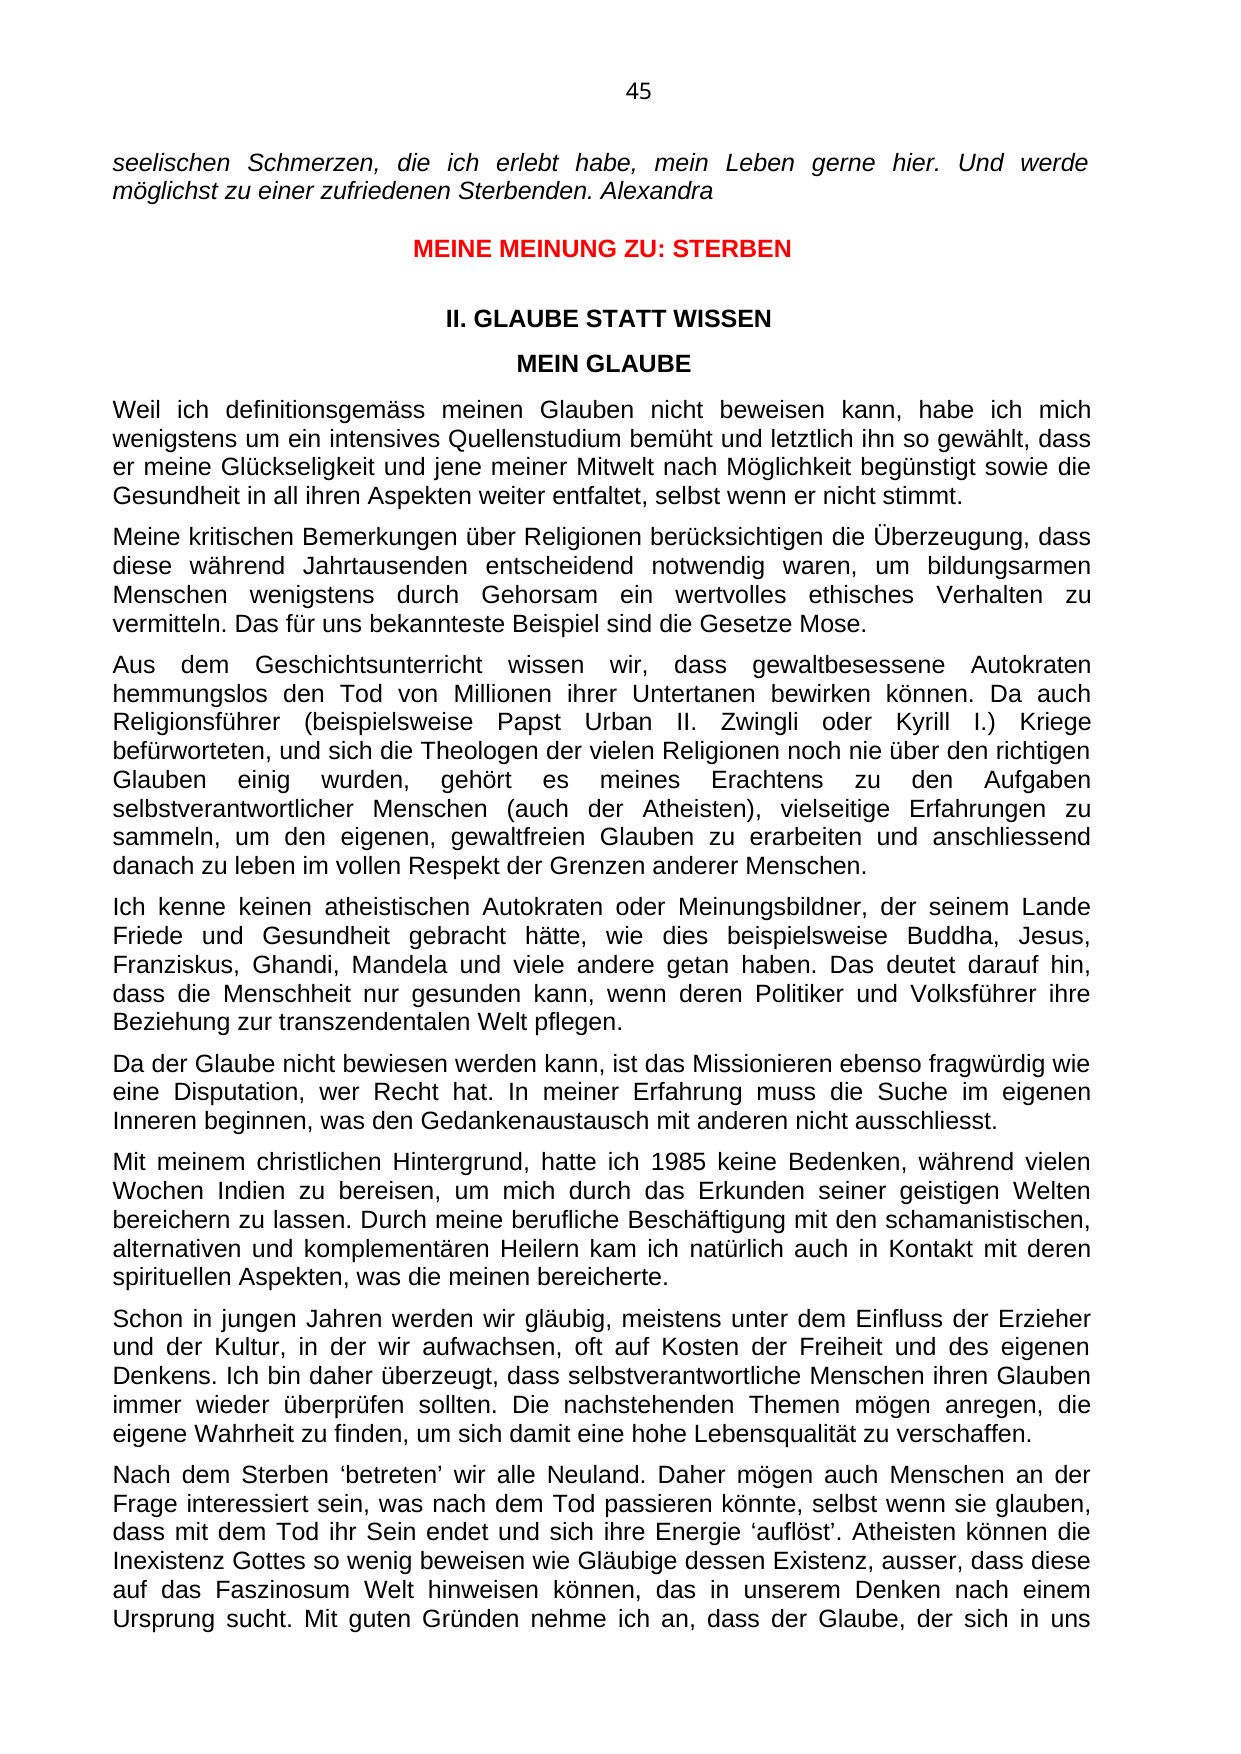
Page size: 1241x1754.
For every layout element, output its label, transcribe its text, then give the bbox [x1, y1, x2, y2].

list Meine kritischen Bemerkungen über Religionen berücksichtigen die Überzeugung, dass diese während Jahrtausenden entscheidend notwendig waren, um bildungsarmen Menschen wenigstens durch Gehorsam ein wertvolles ethisches Verhalten zu vermitteln. Das für uns bekannteste Beispiel sind die Gesetze Mose. [112, 522, 1093, 637]
text Schon in jungen Jahren werden wir gläubig, meistens unter dem Einfluss der Erzieher und der Kultur, in der wir aufwachsen, oft auf Kosten der Freiheit und des eigenen Denkens. Ich bin daher überzeugt, dass selbstverantwortliche Menschen ihren Glauben immer wieder überprüfen sollten. Die nachstehenden Themen mögen anregen, die eigene Wahrheit zu finden, um sich damit eine hohe Lebensqualität zu verschaffen. [112, 1304, 1093, 1447]
text II. GLAUBE STATT WISSEN [335, 304, 1093, 333]
text Mit meinem christlichen Hintergrund, hatte ich 1985 keine Bedenken, während vielen Wochen Indien zu bereisen, um mich durch das Erkunden seiner geistigen Welten bereichern zu lassen. Durch meine berufliche Beschäftigung mit den schamanistischen, alternativen und komplementären Heilern kam ich natürlich auch in Kontakt mit deren spirituellen Aspekten, was die meinen bereicherte. [112, 1147, 1093, 1291]
list MEIN GLAUBE [444, 349, 1093, 378]
text Ich kenne keinen atheistischen Autokraten oder Meinungsbildner, der seinem Lande Friede und Gesundheit gebracht hätte, wie dies beispielsweise Buddha, Jesus, Franziskus, Ghandi, Mandela und viele andere getan haben. Das deutet darauf hin, dass die Menschheit nur gesunden kann, wenn deren Politiker und Volksführer ihre Beziehung zur transzendentalen Welt pflegen. [112, 892, 1093, 1036]
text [112, 148, 1093, 205]
text Da der Glaube nicht bewiesen werden kann, ist das Missionieren ebenso fragwürdig wie eine Disputation, wer Recht hat. In meiner Erfahrung muss die Suche im eigenen Inneren beginnen, was den Gedankenaustausch mit anderen nicht ausschliesst. [112, 1049, 1093, 1135]
text Aus dem Geschichtsunterricht wissen wir, dass gewaltbesessene Autokraten hemmungslos den Tod von Millionen ihrer Untertanen bewirken können. Da auch Religionsführer (beispielsweise Papst Urban II. Zwingli oder Kyrill I.) Kriege befürworteten, und sich die Theologen der vielen Religionen noch nie über den richtigen Glauben einig wurden, gehört es meines Erachtens zu den Aufgaben selbstverantwortlicher Menschen (auch der Atheisten), vielseitige Erfahrungen zu sammeln, um den eigenen, gewaltfreien Glauben zu erarbeiten und anschliessend danach zu leben im vollen Respekt der Grenzen anderer Menschen. [112, 650, 1093, 880]
text Weil ich definitionsgemäss meinen Glauben nicht beweisen kann, habe ich mich wenigstens um ein intensives Quellenstudium bemüht und letztlich ihn so gewählt, dass er meine Glückseligkeit und jene meiner Mitwelt nach Möglichkeit begünstigt sowie die Gesundheit in all ihren Aspekten weiter entfaltet, selbst wenn er nicht stimmt. [112, 395, 1093, 510]
text MEINE MEINUNG ZU: STERBEN [112, 234, 1093, 263]
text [112, 1460, 1093, 1632]
